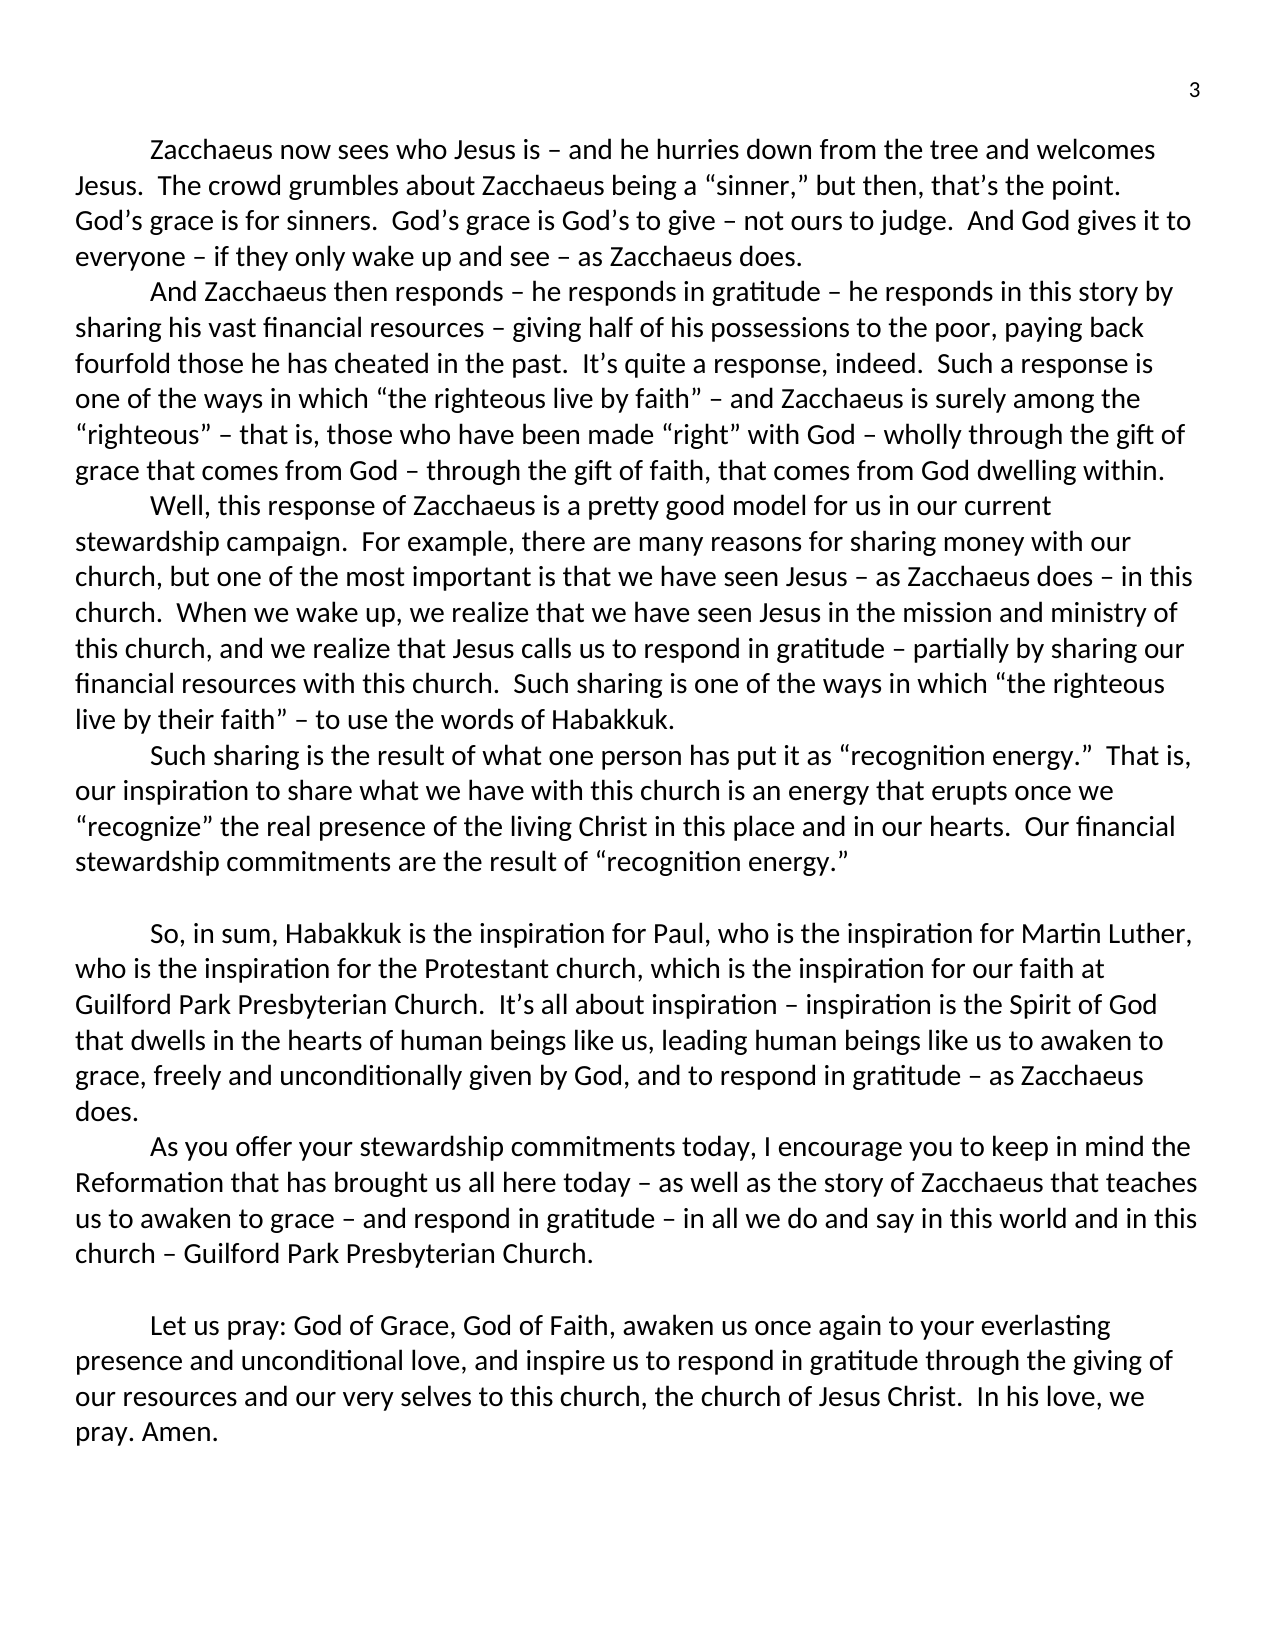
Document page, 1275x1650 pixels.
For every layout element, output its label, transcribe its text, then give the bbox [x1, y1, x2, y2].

text Let us pray: God of Grace, God of Faith, awaken us once again to your everlasting presence and unconditional love, and inspire us to respond in gratitude through the giving of our resources and our very selves to this church, the church of Jesus Christ. In his love, we pray. Amen. [75, 1307, 1200, 1449]
text Such sharing is the result of what one person has put it as “recognition energy.” That is, our inspiration to share what we have with this church is an energy that erupts once we “recognize” the real presence of the living Christ in this place and in our hearts. Our financial stewardship commitments are the result of “recognition energy.” [75, 737, 1200, 879]
text So, in sum, Habakkuk is the inspiration for Paul, who is the inspiration for Martin Luther, who is the inspiration for the Protestant church, which is the inspiration for our faith at Guilford Park Presbyterian Church. It’s all about inspiration – inspiration is the Spirit of God that dwells in the hearts of human beings like us, leading human beings like us to awaken to grace, freely and unconditionally given by God, and to respond in gratitude – as Zacchaeus does. [75, 915, 1200, 1128]
text As you offer your stewardship commitments today, I encourage you to keep in mind the Reformation that has brought us all here today – as well as the story of Zacchaeus that teaches us to awaken to grace – and respond in gratitude – in all we do and say in this world and in this church – Guilford Park Presbyterian Church. [75, 1128, 1200, 1271]
text Zacchaeus now sees who Jesus is – and he hurries down from the tree and welcomes Jesus. The crowd grumbles about Zacchaeus being a “sinner,” but then, that’s the point. God’s grace is for sinners. God’s grace is God’s to give – not ours to judge. And God gives it to everyone – if they only wake up and see – as Zacchaeus does. [75, 131, 1200, 273]
text And Zacchaeus then responds – he responds in gratitude – he responds in this story by sharing his vast financial resources – giving half of his possessions to the poor, paying back fourfold those he has cheated in the past. It’s quite a response, indeed. Such a response is one of the ways in which “the righteous live by faith” – and Zacchaeus is surely among the “righteous” – that is, those who have been made “right” with God – wholly through the gift of grace that comes from God – through the gift of faith, that comes from God dwelling within. [75, 273, 1200, 487]
text Well, this response of Zacchaeus is a pretty good model for us in our current stewardship campaign. For example, there are many reasons for sharing money with our church, but one of the most important is that we have seen Jesus – as Zacchaeus does – in this church. When we wake up, we realize that we have seen Jesus in the mission and ministry of this church, and we realize that Jesus calls us to respond in gratitude – partially by sharing our financial resources with this church. Such sharing is one of the ways in which “the righteous live by their faith” – to use the words of Habakkuk. [75, 487, 1200, 737]
